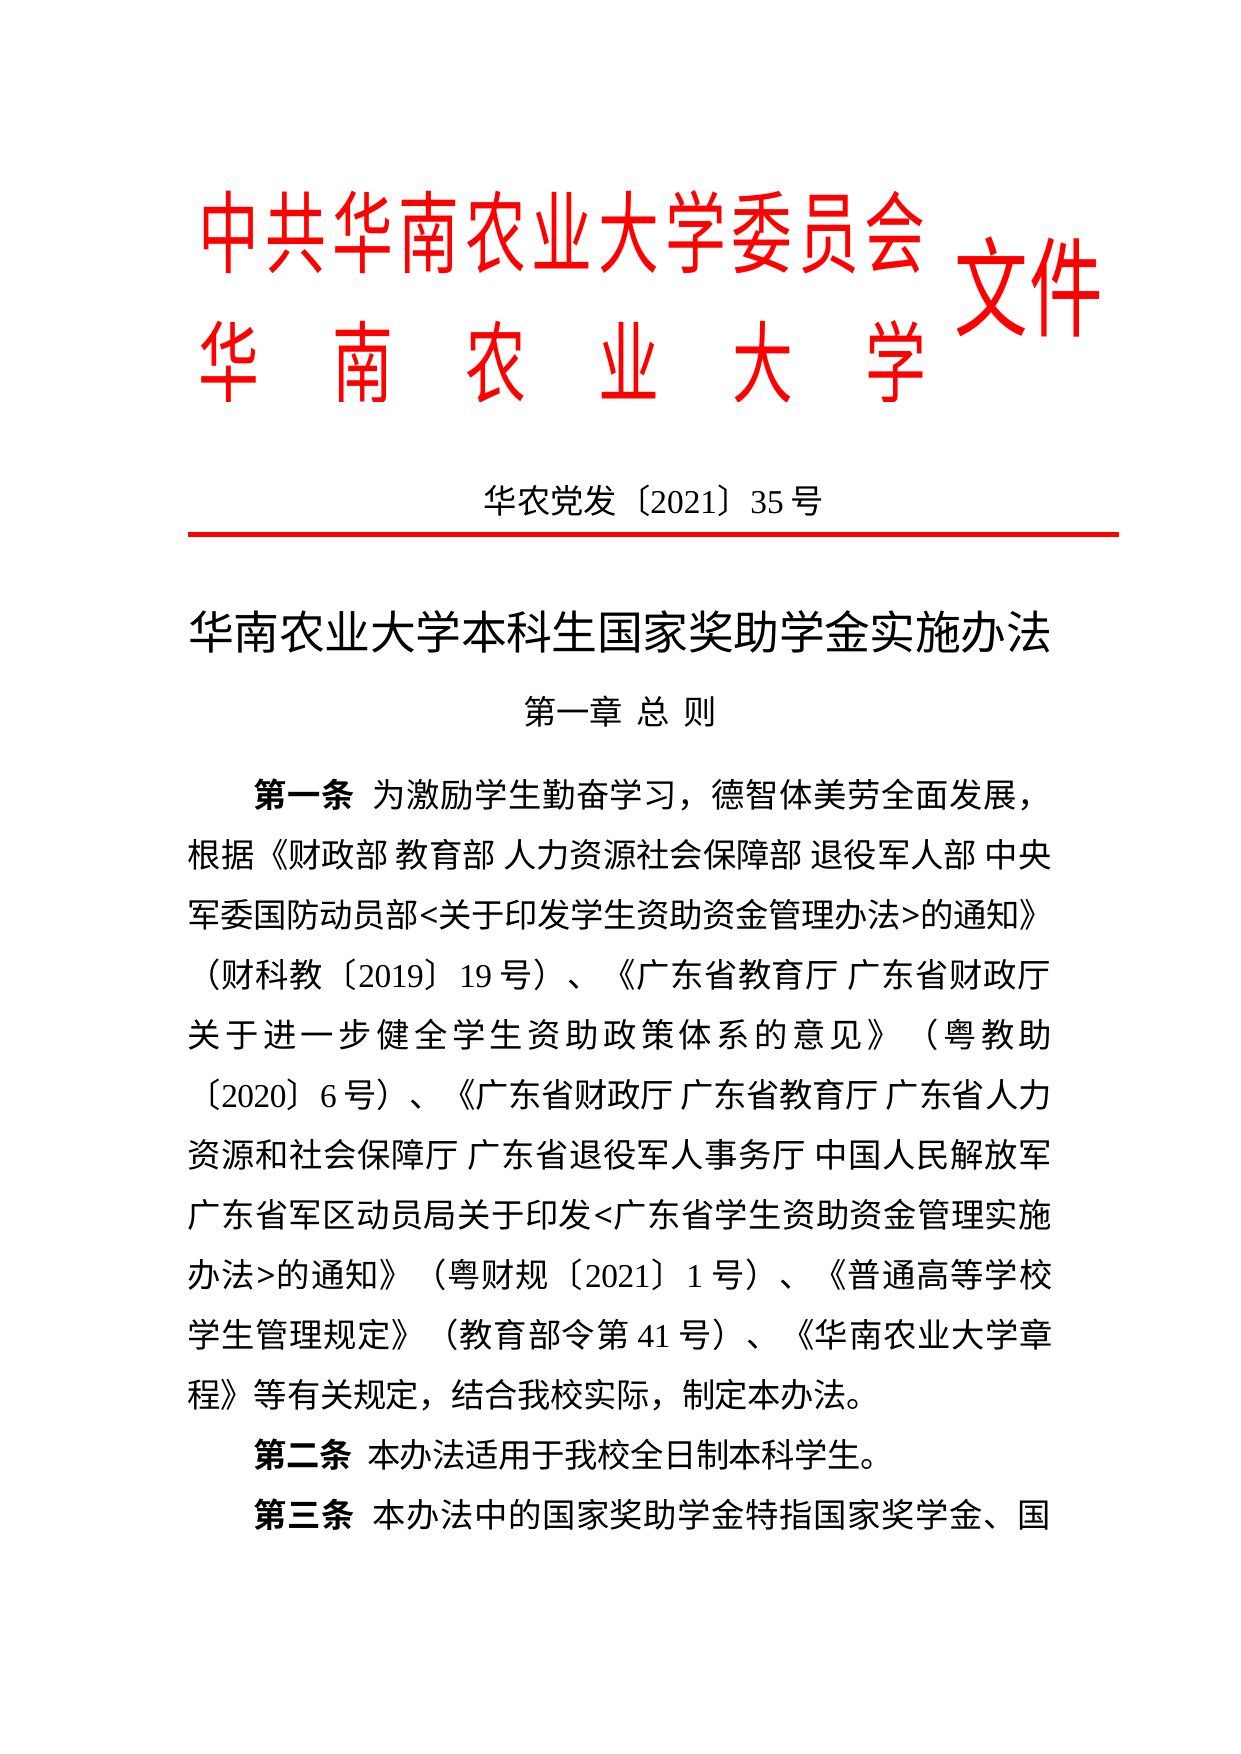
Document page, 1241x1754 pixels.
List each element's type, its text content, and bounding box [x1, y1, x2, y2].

text 第一条 为激励学生勤奋学习，德智体美劳全面发展，根据《财政部 教育部 人力资源社会保障部 退役军人部 中央军委国防动员部<关于印发学生资助资金管理办法>的通知》（财科教〔2019〕19号）、《广东省教育厅 广东省财政厅关于进一步健全学生资助政策体系的意见》（粤教助〔2020〕6号）、《广东省财政厅 广东省教育厅 广东省人力资源和社会保障厅 广东省退役军人事务厅 中国人民解放军广东省军区动员局关于印发<广东省学生资助资金管理实施办法>的通知》（粤财规〔2021〕1号）、《普通高等学校学生管理规定》（教育部令第41号）、《华南农业大学章程》等有关规定，结合我校实际，制定本办法。 [187, 759, 1053, 1419]
text 华南农业大学本科生国家奖助学金实施办法 [187, 602, 1053, 662]
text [187, 1479, 1053, 1539]
table_cell 华农党发〔2021〕35号 [188, 401, 1119, 532]
text 第二条 本办法适用于我校全日制本科学生。 [187, 1419, 1053, 1479]
table_header 文件 [938, 162, 1119, 401]
table_header 中共华南农业大学委员会 华南农业大学 [188, 162, 938, 401]
text 第一章 总 则 [187, 678, 1053, 743]
